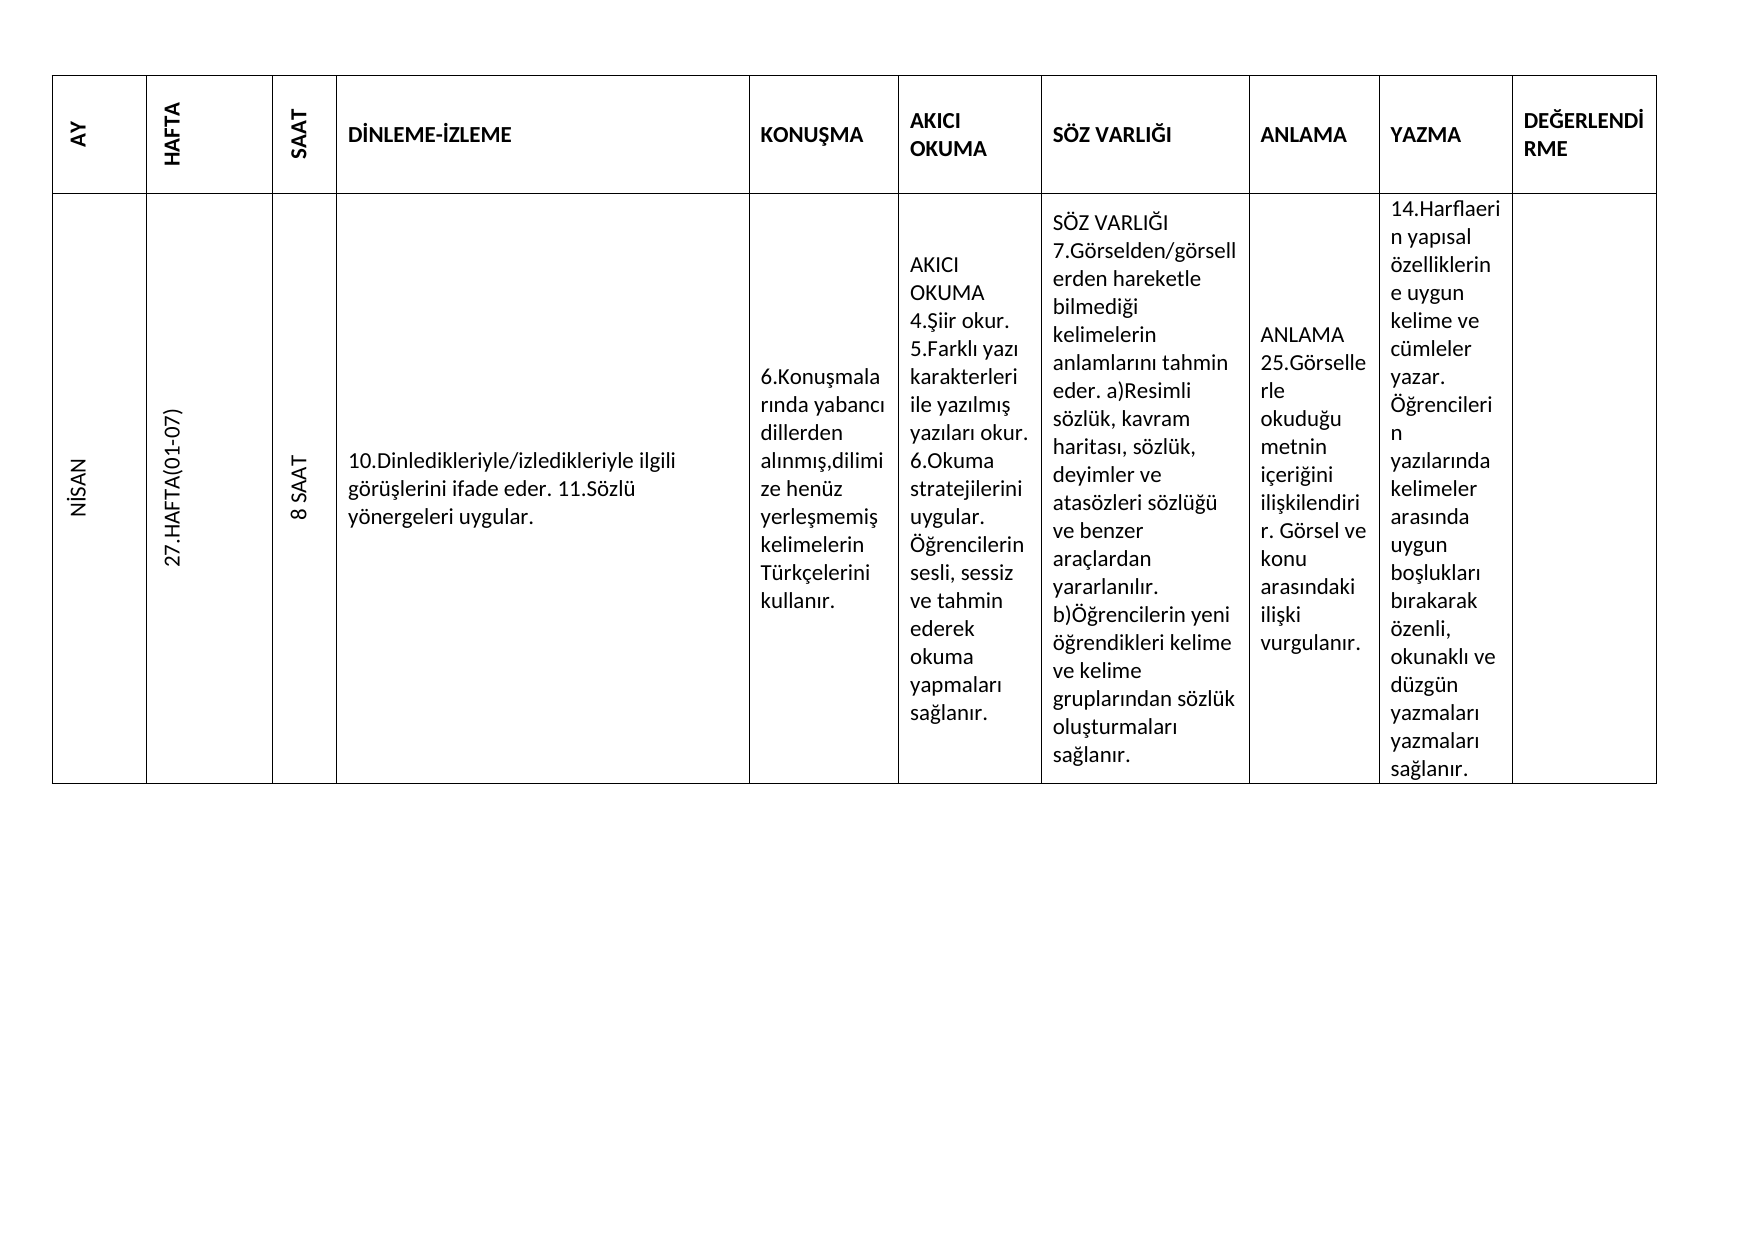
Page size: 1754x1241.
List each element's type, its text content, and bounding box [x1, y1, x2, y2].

table_cell 8 SAAT [273, 194, 336, 783]
table_header SAAT [273, 76, 336, 193]
table_cell SÖZ VARLIĞI 7.Görselden/görsellerden hareketle bilmediği kelimelerin anlamlarını tahmin eder. a)Resimli sözlük, kavram haritası, sözlük, deyimler ve atasözleri sözlüğü ve benzer araçlardan yararlanılır. b)Öğrencilerin yeni öğrendikleri kelime ve kelime gruplarından sözlük oluşturmaları sağlanır. [1042, 194, 1249, 783]
table_cell [1513, 194, 1656, 783]
table_header DİNLEME-İZLEME [337, 76, 749, 193]
table_header ANLAMA [1250, 76, 1379, 193]
table_cell ANLAMA 25.Görsellerle okuduğu metnin içeriğini ilişkilendirir. Görsel ve konu arasındaki ilişki vurgulanır. [1250, 194, 1379, 783]
table_cell 6.Konuşmalarında yabancı dillerden alınmış,dilimize henüz yerleşmemiş kelimelerin Türkçelerini kullanır. [750, 194, 898, 783]
table_header HAFTA [147, 76, 272, 193]
table_cell NİSAN [53, 194, 146, 783]
table_header AKICI OKUMA [899, 76, 1041, 193]
table_header AY [53, 76, 146, 193]
table_header SÖZ VARLIĞI [1042, 76, 1249, 193]
table_header DEĞERLENDİRME [1513, 76, 1656, 193]
table_cell AKICI OKUMA 4.Şiir okur. 5.Farklı yazı karakterleri ile yazılmış yazıları okur. 6.Okuma stratejilerini uygular. Öğrencilerin sesli, sessiz ve tahmin ederek okuma yapmaları sağlanır. [899, 194, 1041, 783]
table_header YAZMA [1380, 76, 1512, 193]
table_header KONUŞMA [750, 76, 898, 193]
table_cell 10.Dinledikleriyle/izledikleriyle ilgili görüşlerini ifade eder. 11.Sözlü yönergeleri uygular. [337, 194, 749, 783]
table_cell 14.Harflaerin yapısal özelliklerine uygun kelime ve cümleler yazar. Öğrencilerin yazılarında kelimeler arasında uygun boşlukları bırakarak özenli, okunaklı ve düzgün yazmaları yazmaları sağlanır. [1380, 194, 1512, 783]
table_cell 27.HAFTA(01-07) [147, 194, 272, 783]
